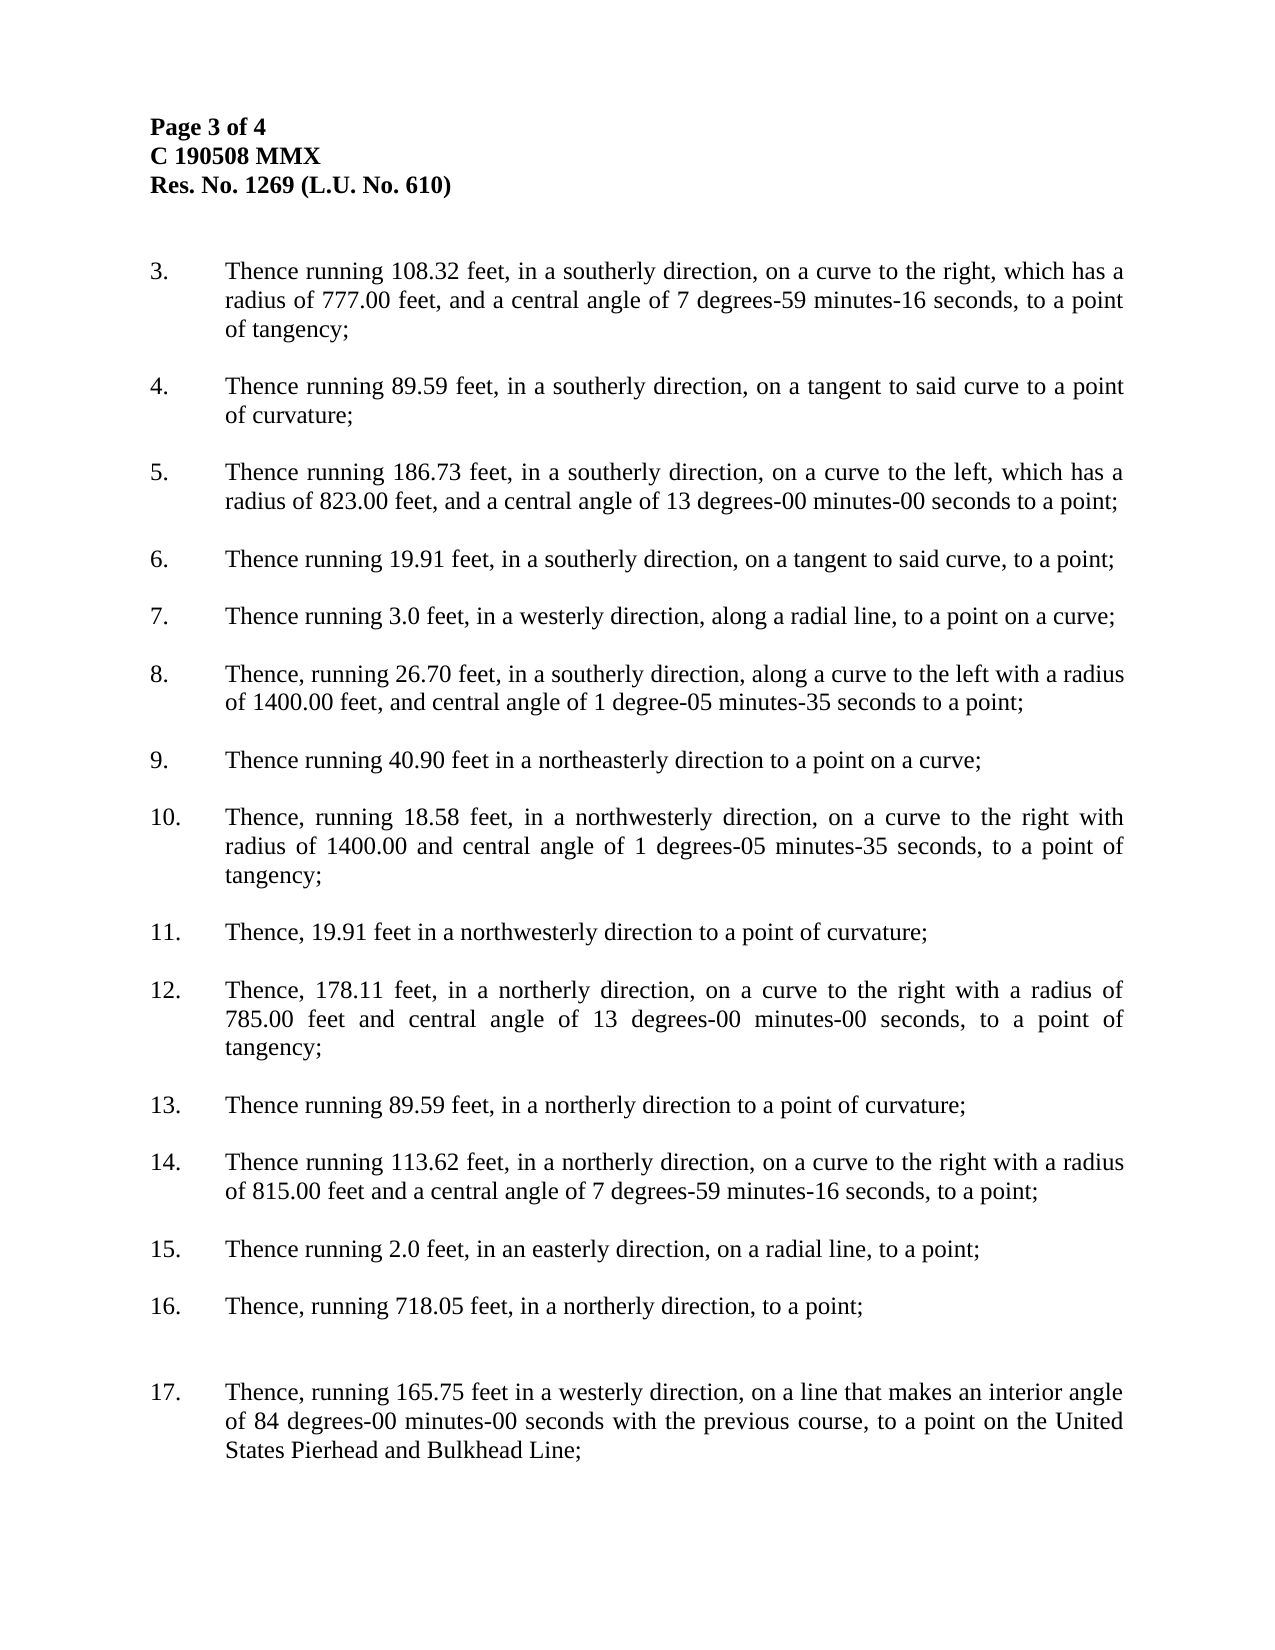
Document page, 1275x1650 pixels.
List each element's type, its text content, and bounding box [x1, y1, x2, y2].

list Thence running 89.59 feet, in a southerly direction, on a tangent to said curve to a point of curvature; [150, 371, 1125, 429]
list Thence, running 165.75 feet in a westerly direction, on a line that makes an interior angle of 84 degrees-00 minutes-00 seconds with the previous course, to a point on the United States Pierhead and Bulkhead Line; [150, 1377, 1125, 1464]
list Thence, 178.11 feet, in a northerly direction, on a curve to the right with a radius of 785.00 feet and central angle of 13 degrees-00 minutes-00 seconds, to a point of tangency; [150, 975, 1125, 1061]
list Thence, running 26.70 feet, in a southerly direction, along a curve to the left with a radius of 1400.00 feet, and central angle of 1 degree-05 minutes-35 seconds to a point; [150, 659, 1125, 716]
list Thence running 186.73 feet, in a southerly direction, on a curve to the left, which has a radius of 823.00 feet, and a central angle of 13 degrees-00 minutes-00 seconds to a point; [150, 457, 1125, 515]
list Thence running 40.90 feet in a northeasterly direction to a point on a curve; [150, 745, 1125, 774]
list Thence running 2.0 feet, in an easterly direction, on a radial line, to a point; [150, 1234, 1125, 1262]
list Thence running 3.0 feet, in a westerly direction, along a radial line, to a point on a curve; [150, 601, 1125, 630]
list Thence running 19.91 feet, in a southerly direction, on a tangent to said curve, to a point; [150, 544, 1125, 572]
list Thence running 108.32 feet, in a southerly direction, on a curve to the right, which has a radius of 777.00 feet, and a central angle of 7 degrees-59 minutes-16 seconds, to a point of tangency; [150, 256, 1125, 342]
list Thence, running 18.58 feet, in a northwesterly direction, on a curve to the right with radius of 1400.00 and central angle of 1 degrees-05 minutes-35 seconds, to a point of tangency; [150, 802, 1125, 889]
list Thence, running 718.05 feet, in a northerly direction, to a point; [150, 1291, 1125, 1320]
list Thence running 89.59 feet, in a northerly direction to a point of curvature; [150, 1090, 1125, 1119]
list Thence running 113.62 feet, in a northerly direction, on a curve to the right with a radius of 815.00 feet and a central angle of 7 degrees-59 minutes-16 seconds, to a point; [150, 1147, 1125, 1205]
list Thence, 19.91 feet in a northwesterly direction to a point of curvature; [150, 917, 1125, 946]
